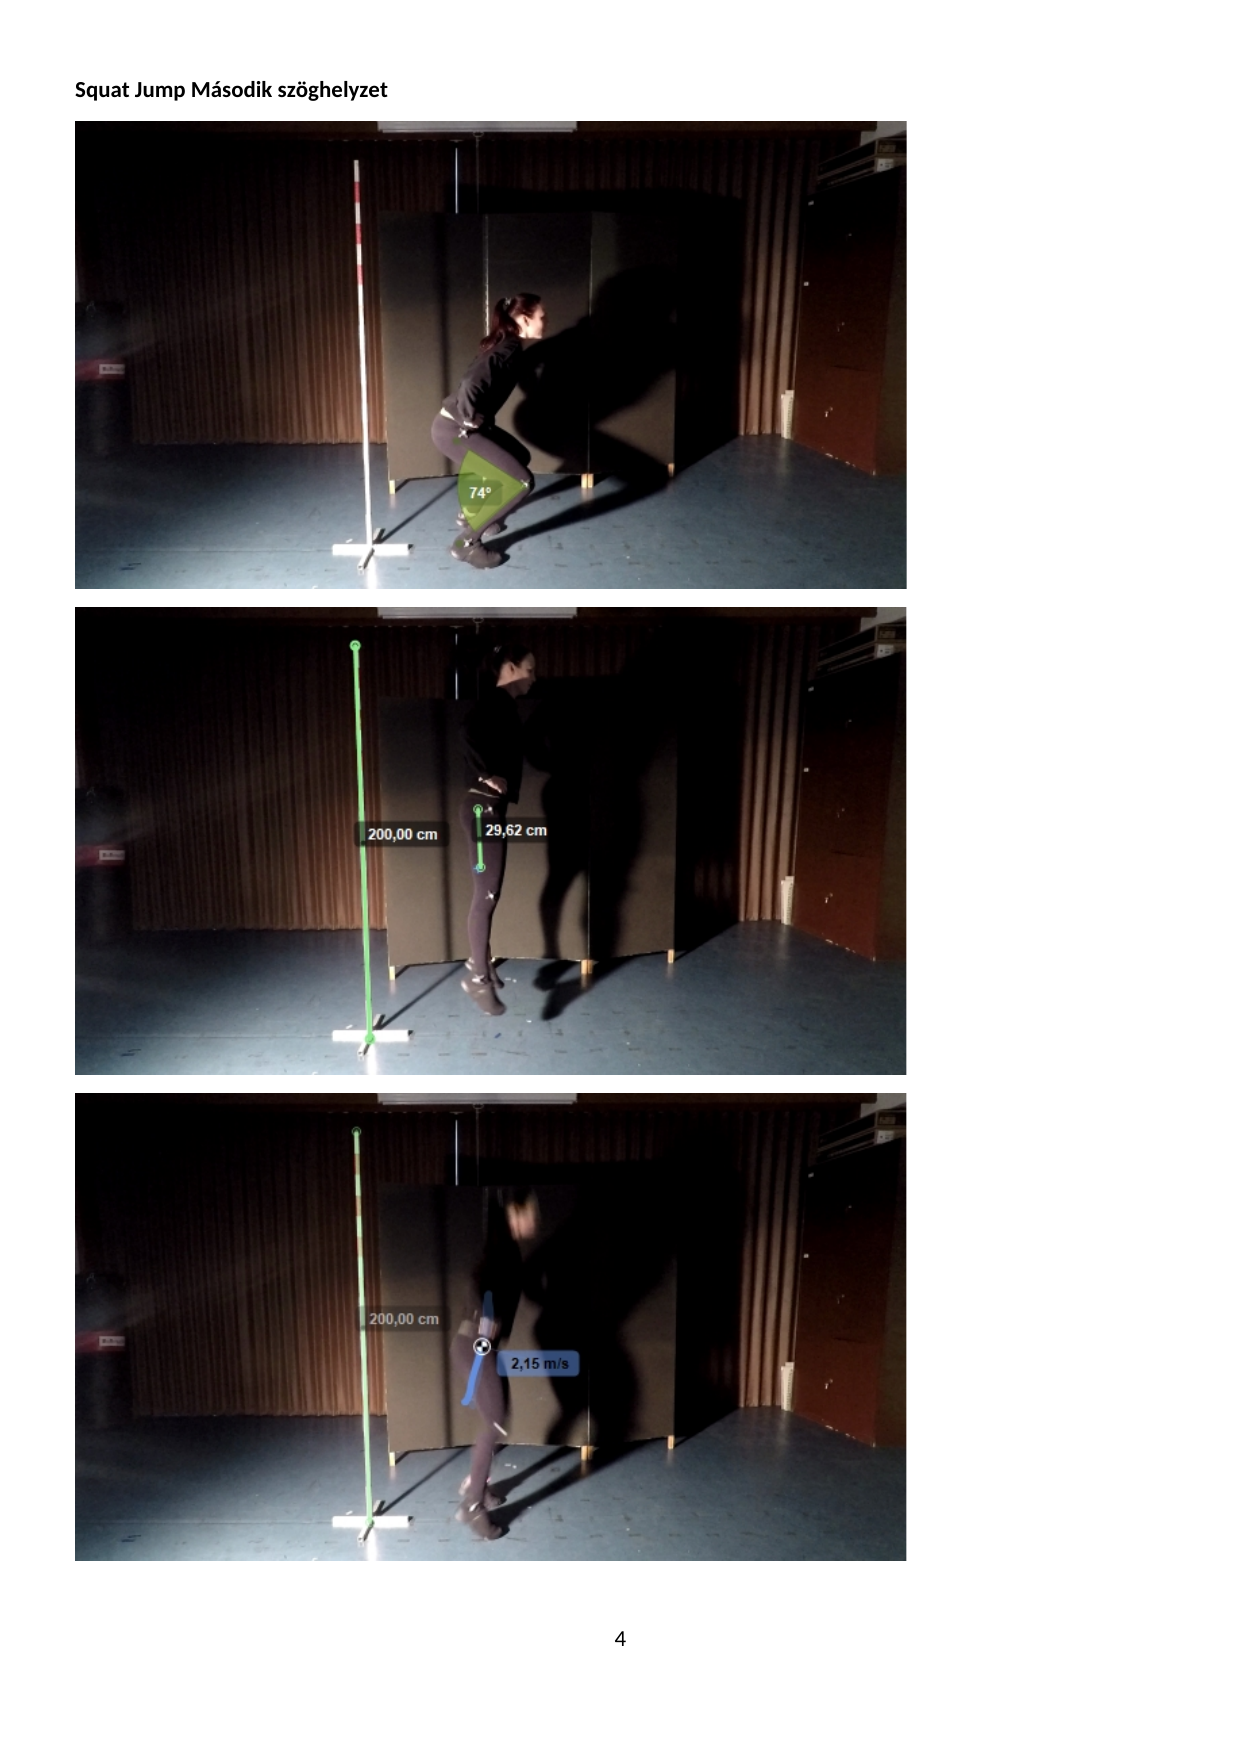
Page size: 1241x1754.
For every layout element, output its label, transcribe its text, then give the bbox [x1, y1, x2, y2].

picture [75, 121, 907, 589]
text Squat Jump Második szöghelyzet [75, 75, 1165, 103]
picture [75, 1093, 907, 1561]
picture [75, 607, 907, 1075]
